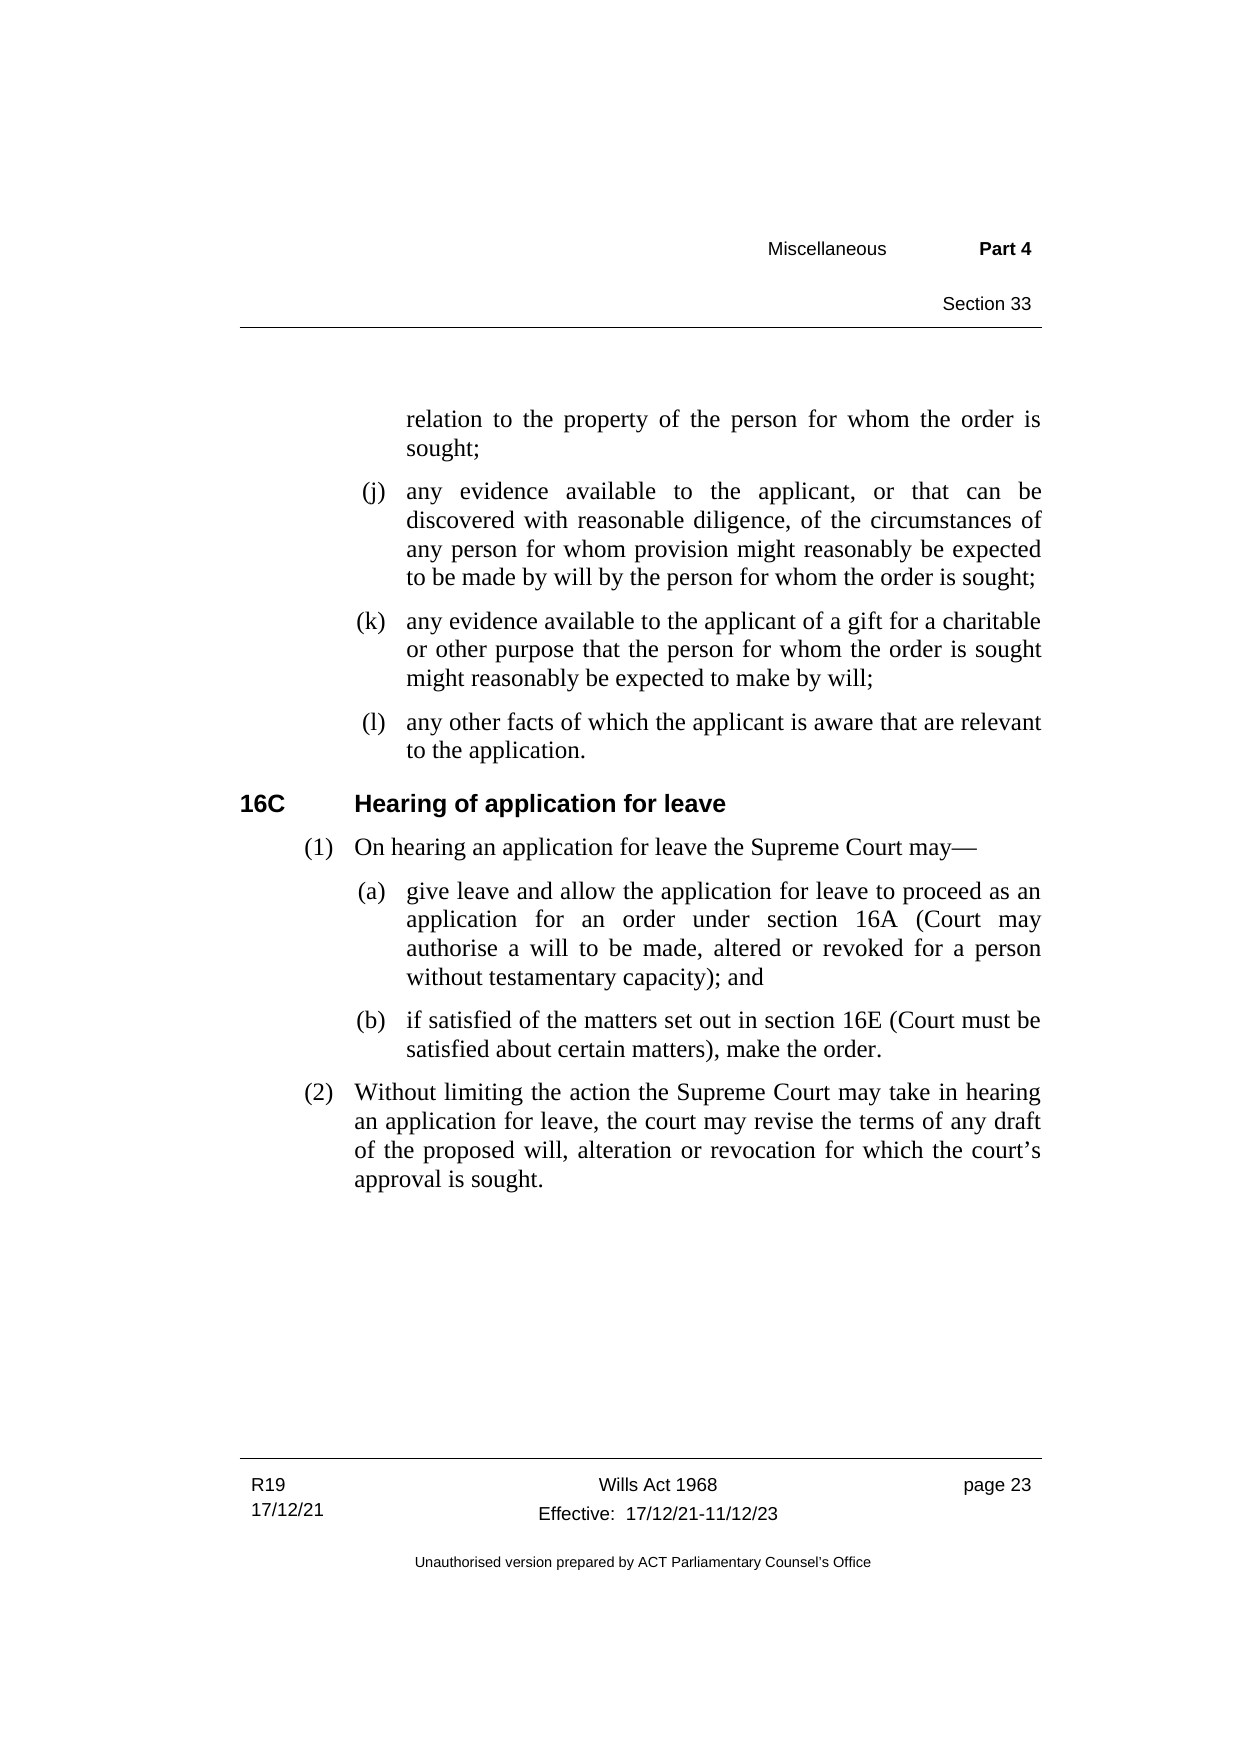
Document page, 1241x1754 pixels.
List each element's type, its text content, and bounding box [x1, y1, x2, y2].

text (j) any evidence available to the applicant, or that can be discovered with reasonable diligence, of the circumstances of any person for whom provision might reasonably be expected to be made by will by the person for whom the order is sought; [239, 476, 1042, 591]
text 16C Hearing of application for leave [239, 789, 1042, 818]
text (1) On hearing an application for leave the Supreme Court may— [239, 832, 1042, 861]
text (b) if satisfied of the matters set out in section 16E (Court must be satisfied about certain matters), make the order. [239, 1005, 1042, 1063]
text (a) give leave and allow the application for leave to proceed as an application for an order under section 16A (Court may authorise a will to be made, altered or revoked for a person without testamentary capacity); and [239, 876, 1042, 991]
text (2) Without limiting the action the Supreme Court may take in hearing an application for leave, the court may revise the terms of any draft of the proposed will, alteration or revocation for which the court’s approval is sought. [239, 1077, 1042, 1192]
text (k) any evidence available to the applicant of a gift for a charitable or other purpose that the person for whom the order is sought might reasonably be expected to make by will; [239, 606, 1042, 692]
text (l) any other facts of which the applicant is aware that are relevant to the application. [239, 707, 1042, 764]
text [239, 404, 1042, 462]
